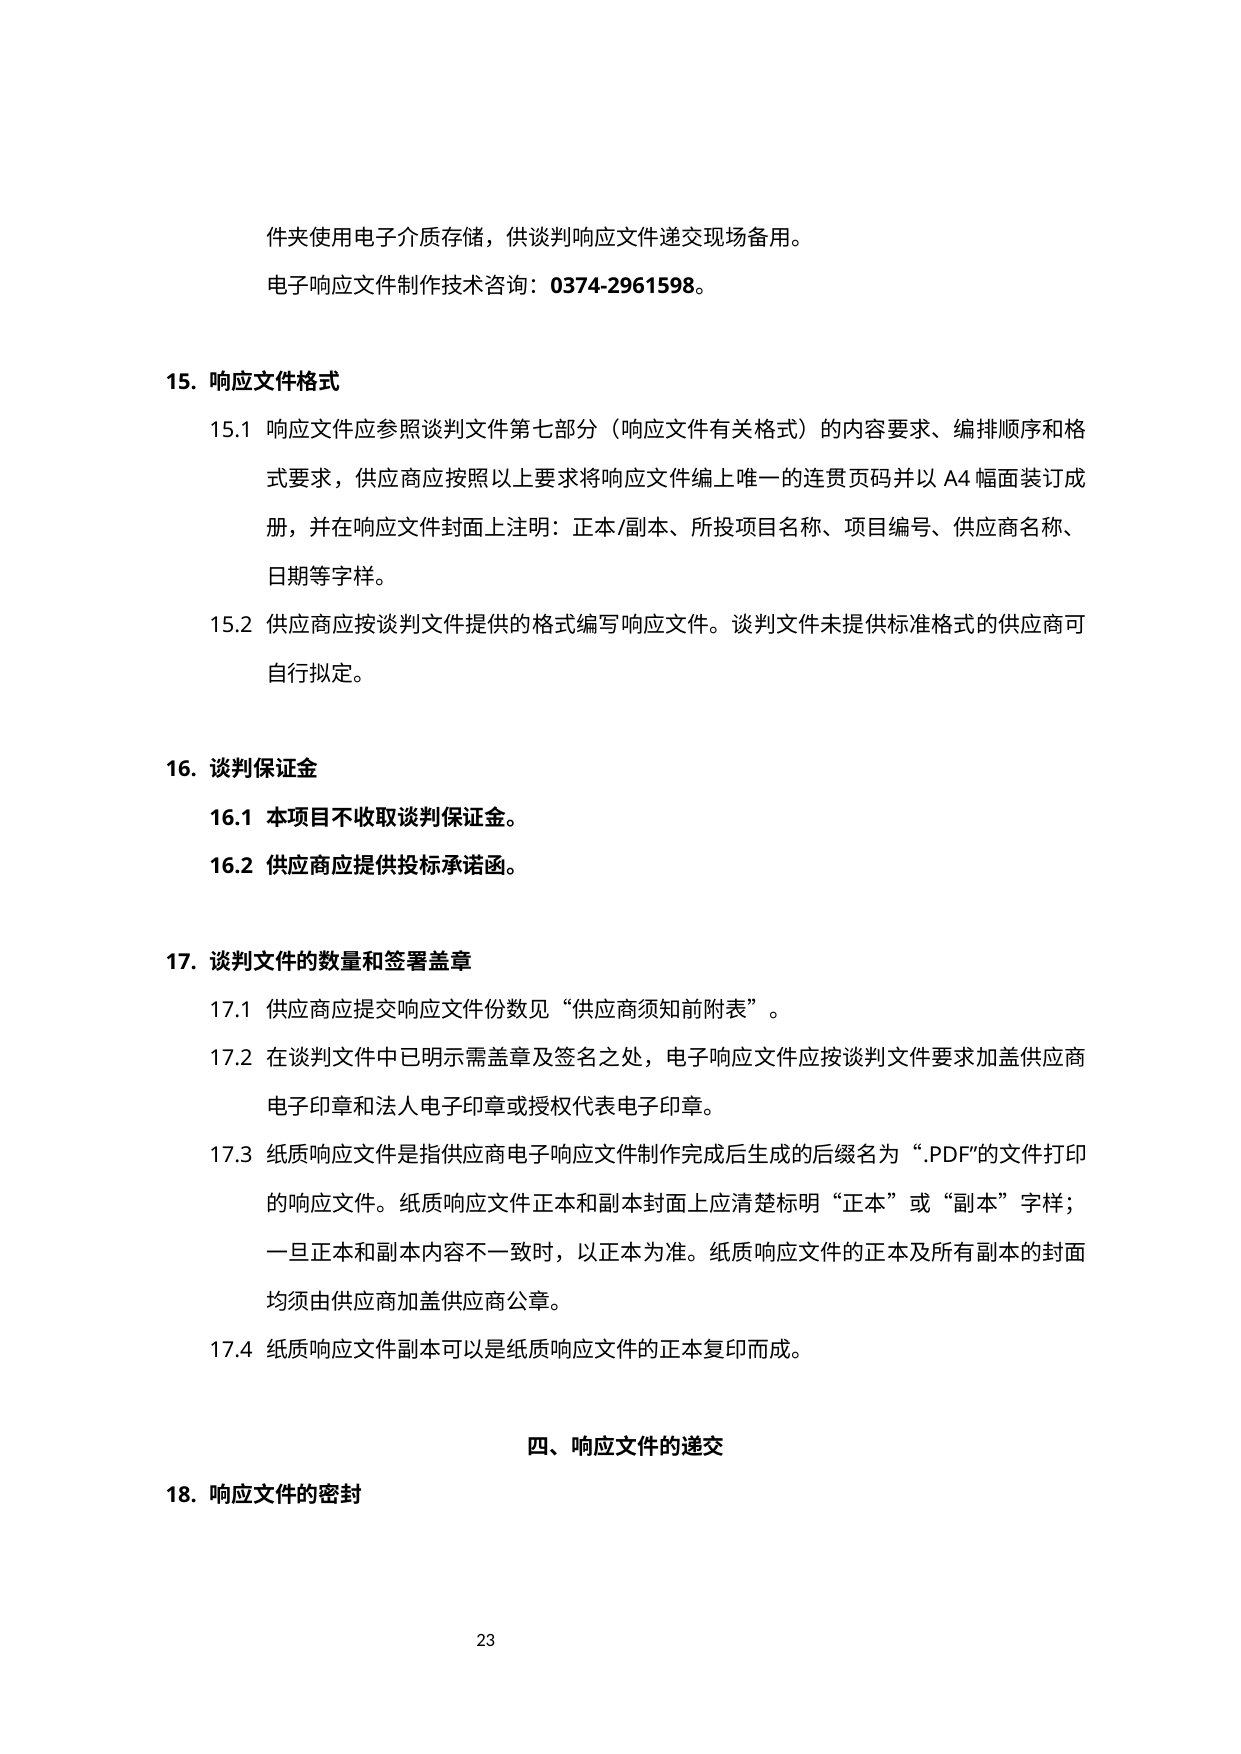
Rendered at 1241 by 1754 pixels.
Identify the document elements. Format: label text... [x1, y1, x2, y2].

text 四、响应文件的递交 [165, 1428, 1087, 1461]
list 在谈判文件中已明示需盖章及签名之处，电子响应文件应按谈判文件要求加盖供应商电子印章和法人电子印章或授权代表电子印章。 [209, 1040, 1087, 1121]
list 供应商应提供投标承诺函。 [209, 848, 1087, 880]
list 本项目不收取谈判保证金。 [209, 799, 1087, 832]
list 谈判保证金 [165, 751, 1087, 783]
list 响应文件应参照谈判文件第七部分（响应文件有关格式）的内容要求、编排顺序和格式要求，供应商应按照以上要求将响应文件编上唯一的连贯页码并以A4幅面装订成册，并在响应文件封面上注明：正本/副本、所投项目名称、项目编号、供应商名称、日期等字样。 [209, 412, 1087, 591]
list 供应商应提交响应文件份数见“供应商须知前附表”。 [209, 992, 1087, 1024]
text 电子响应文件制作技术咨询：0374-2961598。 [266, 268, 1087, 300]
list 响应文件格式 [165, 364, 1087, 396]
list 谈判文件的数量和签署盖章 [165, 943, 1087, 976]
list 纸质响应文件是指供应商电子响应文件制作完成后生成的后缀名为“.PDF”的文件打印的响应文件。纸质响应文件正本和副本封面上应清楚标明“正本”或“副本”字样；一旦正本和副本内容不一致时，以正本为准。纸质响应文件的正本及所有副本的封面均须由供应商加盖供应商公章。 [209, 1137, 1087, 1316]
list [209, 219, 1087, 252]
list 供应商应按谈判文件提供的格式编写响应文件。谈判文件未提供标准格式的供应商可自行拟定。 [209, 607, 1087, 688]
list 响应文件的密封 [165, 1477, 1087, 1509]
list 纸质响应文件副本可以是纸质响应文件的正本复印而成。 [209, 1332, 1087, 1364]
